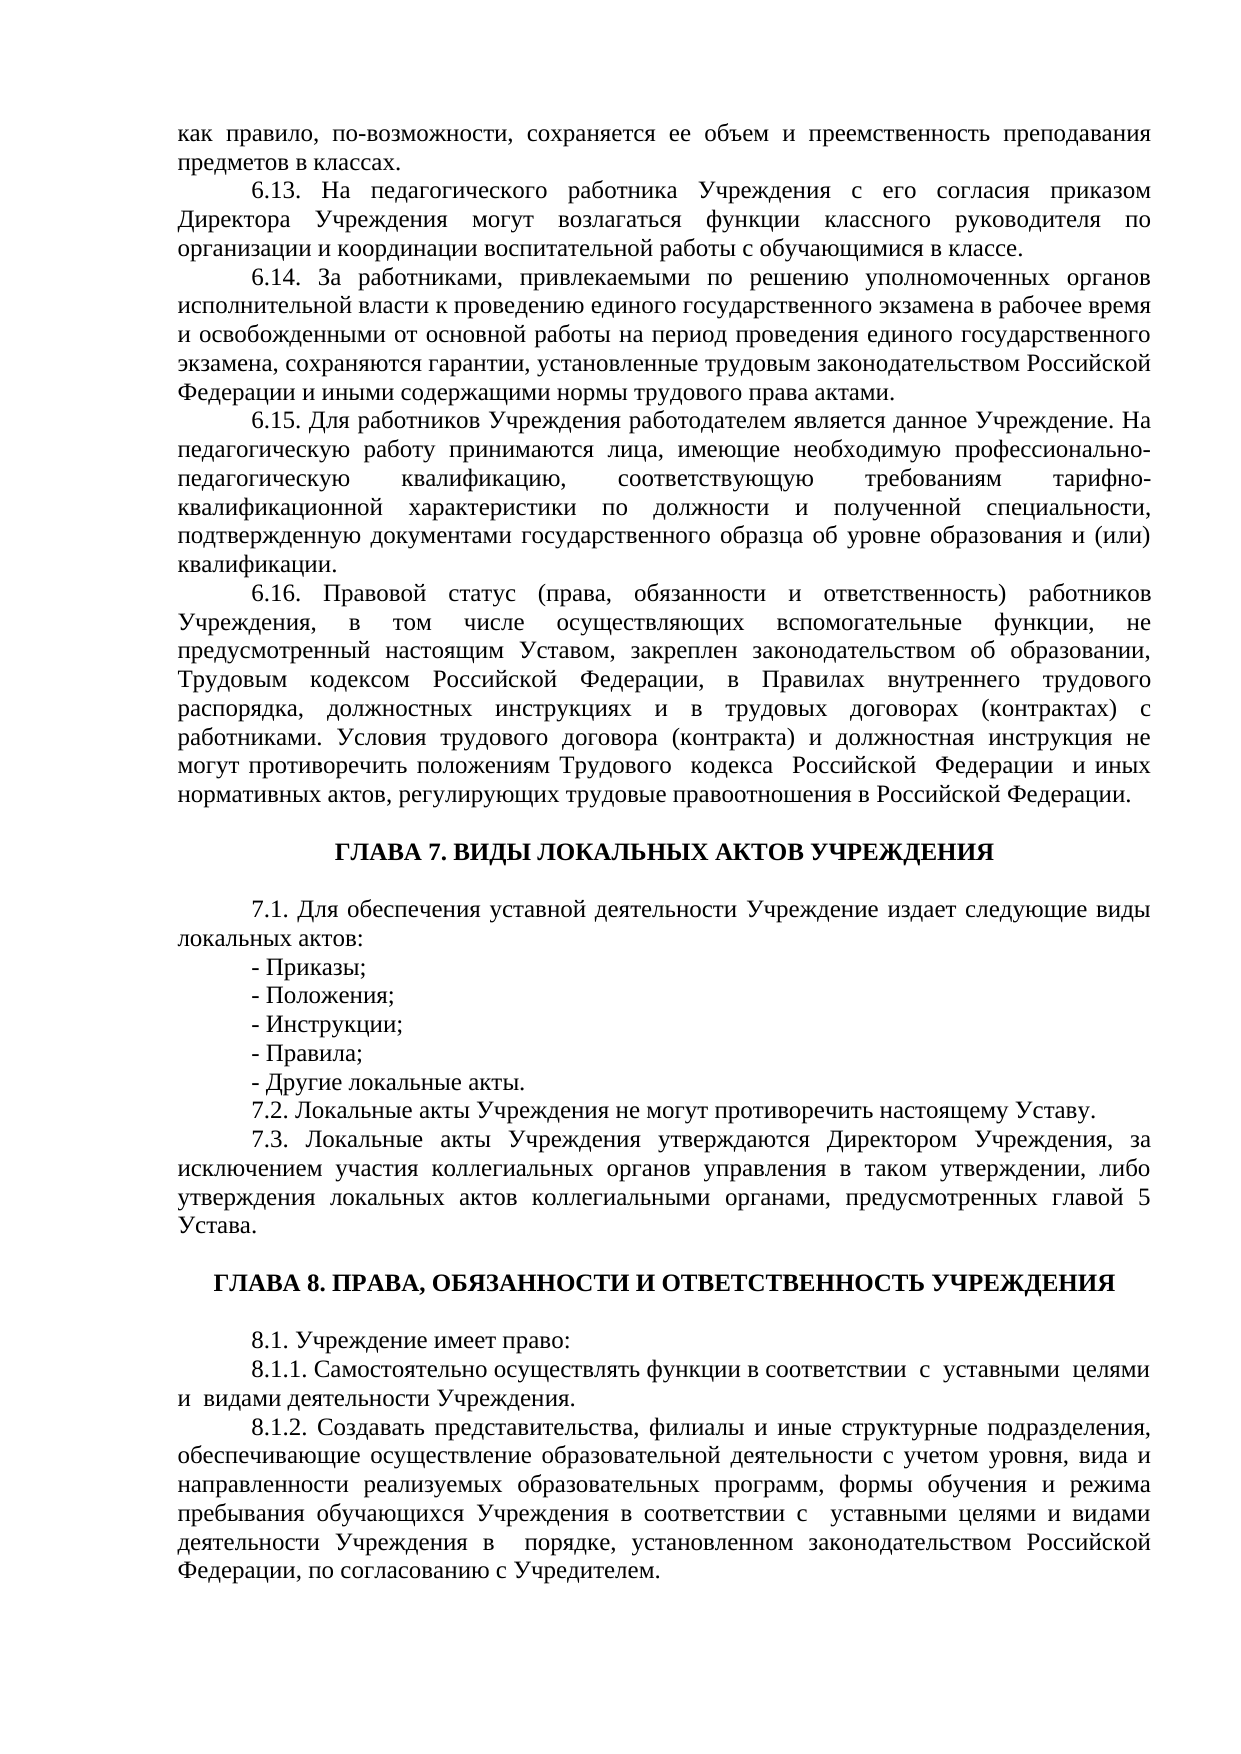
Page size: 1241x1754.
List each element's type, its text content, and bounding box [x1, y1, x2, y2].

text 7.2. Локальные акты Учреждения не могут противоречить настоящему Уставу. [177, 1096, 1152, 1124]
text 6.13. На педагогического работника Учреждения с его согласия приказом Директора Учреждения могут возлагаться функции классного руководителя по организации и координации воспитательной работы с обучающимися в классе. [177, 176, 1152, 262]
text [177, 118, 1152, 176]
text 8.1.2. Создавать представительства, филиалы и иные структурные подразделения, обеспечивающие осуществление образовательной деятельности с учетом уровня, вида и направленности реализуемых образовательных программ, формы обучения и режима пребывания обучающихся Учреждения в соответствии с уставными целями и видами деятельности Учреждения в порядке, установленном законодательством Российской Федерации, по согласованию с Учредителем. [177, 1412, 1152, 1584]
text 7.1. Для обеспечения уставной деятельности Учреждение издает следующие виды локальных актов: [177, 894, 1152, 952]
text ГЛАВА 7. ВИДЫ ЛОКАЛЬНЫХ АКТОВ УЧРЕЖДЕНИЯ [177, 837, 1152, 866]
text - Положения; [177, 981, 1152, 1009]
text 6.14. За работниками, привлекаемыми по решению уполномоченных органов исполнительной власти к проведению единого государственного экзамена в рабочее время и освобожденными от основной работы на период проведения единого государственного экзамена, сохраняются гарантии, установленные трудовым законодательством Российской Федерации и иными содержащими нормы трудового права актами. [177, 262, 1152, 406]
text 6.16. Правовой статус (права, обязанности и ответственность) работников Учреждения, в том числе осуществляющих вспомогательные функции, не предусмотренный настоящим Уставом, закреплен законодательством об образовании, Трудовым кодексом Российской Федерации, в Правилах внутреннего трудового распорядка, должностных инструкциях и в трудовых договорах (контрактах) с работниками. Условия трудового договора (контракта) и должностная инструкция не могут противоречить положениям Трудового кодекса Российской Федерации и иных нормативных актов, регулирующих трудовые правоотношения в Российской Федерации. [177, 578, 1152, 808]
text 8.1. Учреждение имеет право: [177, 1326, 1152, 1354]
text - Инструкции; [177, 1009, 1152, 1038]
text - Правила; [177, 1038, 1152, 1067]
text 8.1.1. Самостоятельно осуществлять функции в соответствии с уставными целями и видами деятельности Учреждения. [177, 1354, 1152, 1412]
text 7.3. Локальные акты Учреждения утверждаются Директором Учреждения, за исключением участия коллегиальных органов управления в таком утверждении, либо утверждения локальных актов коллегиальными органами, предусмотренных главой 5 Устава. [177, 1124, 1152, 1239]
text - Другие локальные акты. [177, 1067, 1152, 1096]
text - Приказы; [177, 952, 1152, 981]
text ГЛАВА 8. ПРАВА, ОБЯЗАННОСТИ И ОТВЕТСТВЕННОСТЬ УЧРЕЖДЕНИЯ [177, 1268, 1152, 1297]
text 6.15. Для работников Учреждения работодателем является данное Учреждение. На педагогическую работу принимаются лица, имеющие необходимую профессионально-педагогическую квалификацию, соответствующую требованиям тарифно-квалификационной характеристики по должности и полученной специальности, подтвержденную документами государственного образца об уровне образования и (или) квалификации. [177, 406, 1152, 578]
